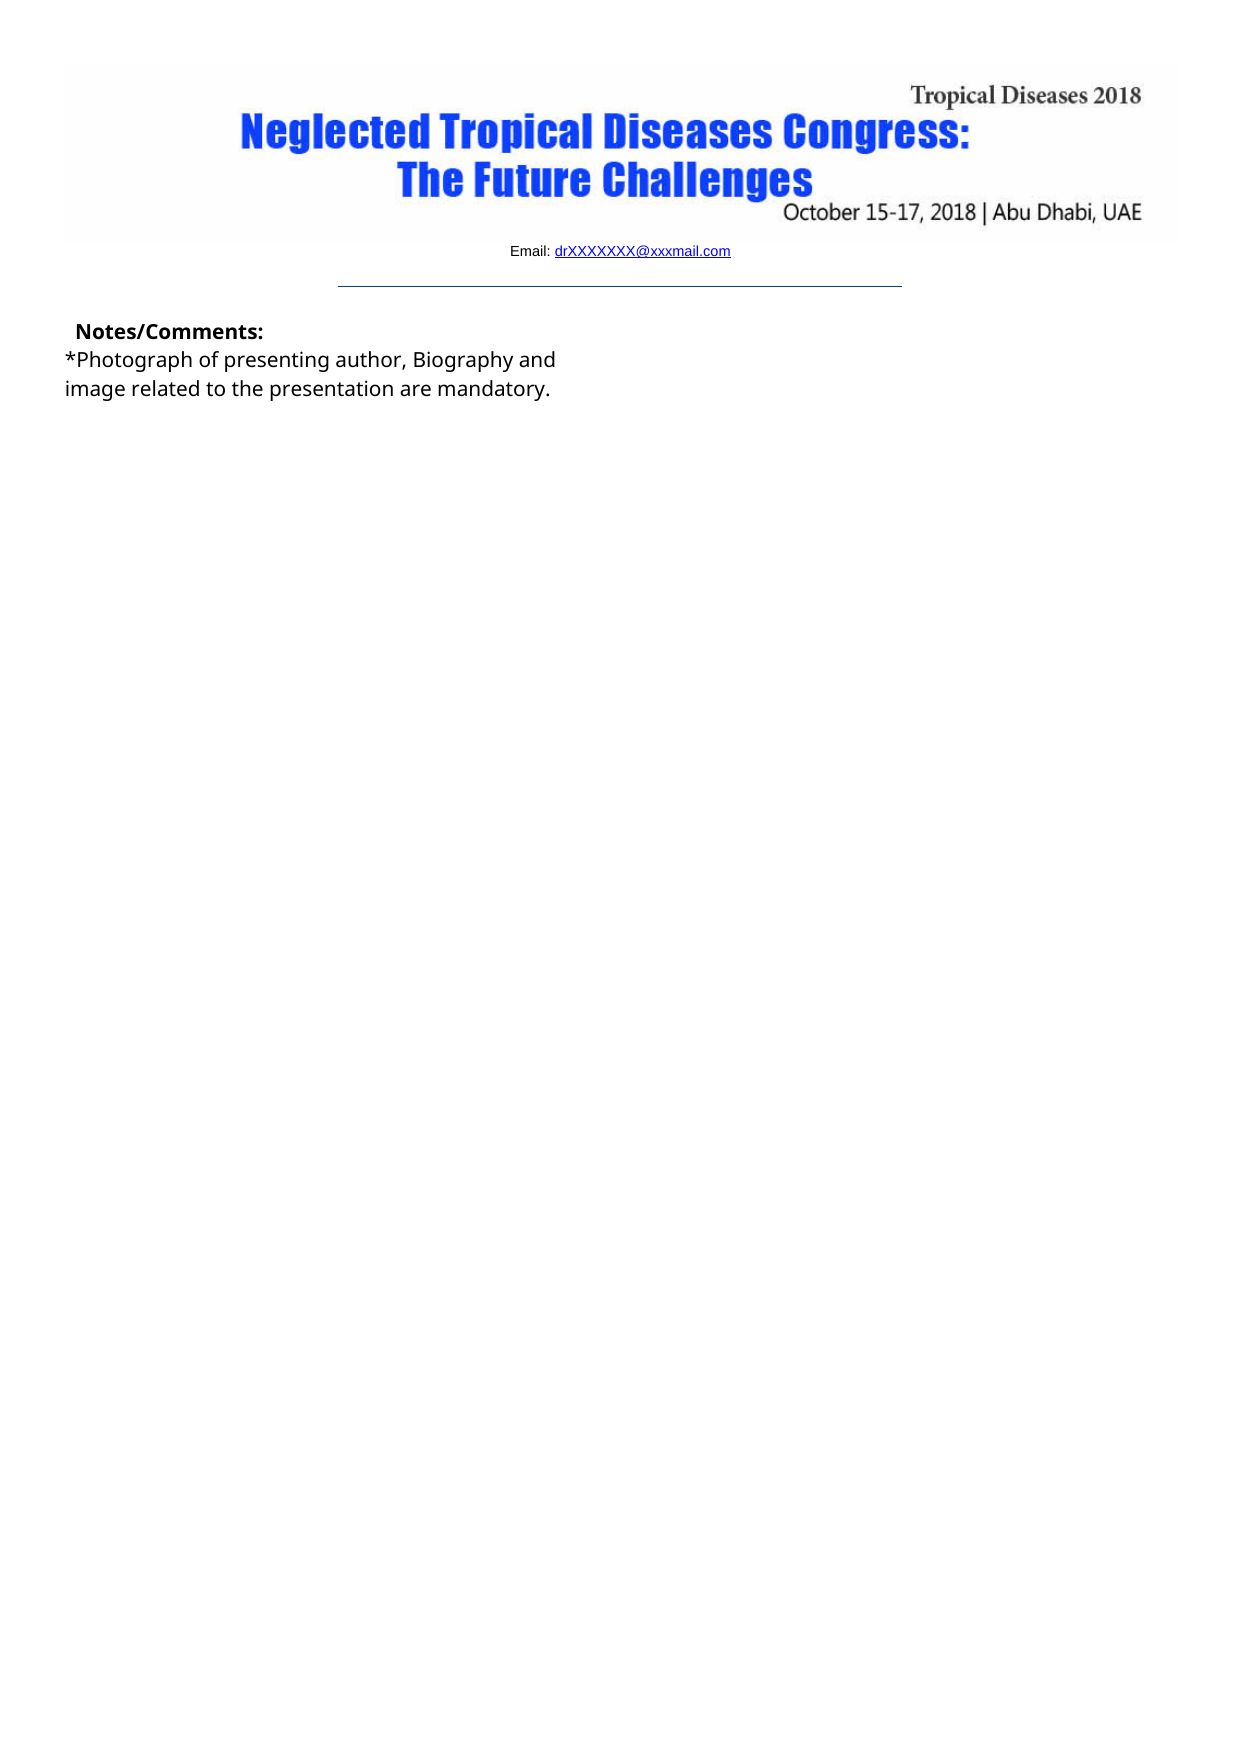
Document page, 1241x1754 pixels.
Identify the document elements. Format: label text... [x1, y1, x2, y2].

picture [64, 65, 1179, 243]
text Email: drXXXXXXX@xxxmail.com [504, 243, 737, 259]
text Notes/Comments: [75, 317, 1178, 345]
text *Photograph of presenting author, Biography and image related to the presentation are mandatory. [64, 346, 606, 402]
